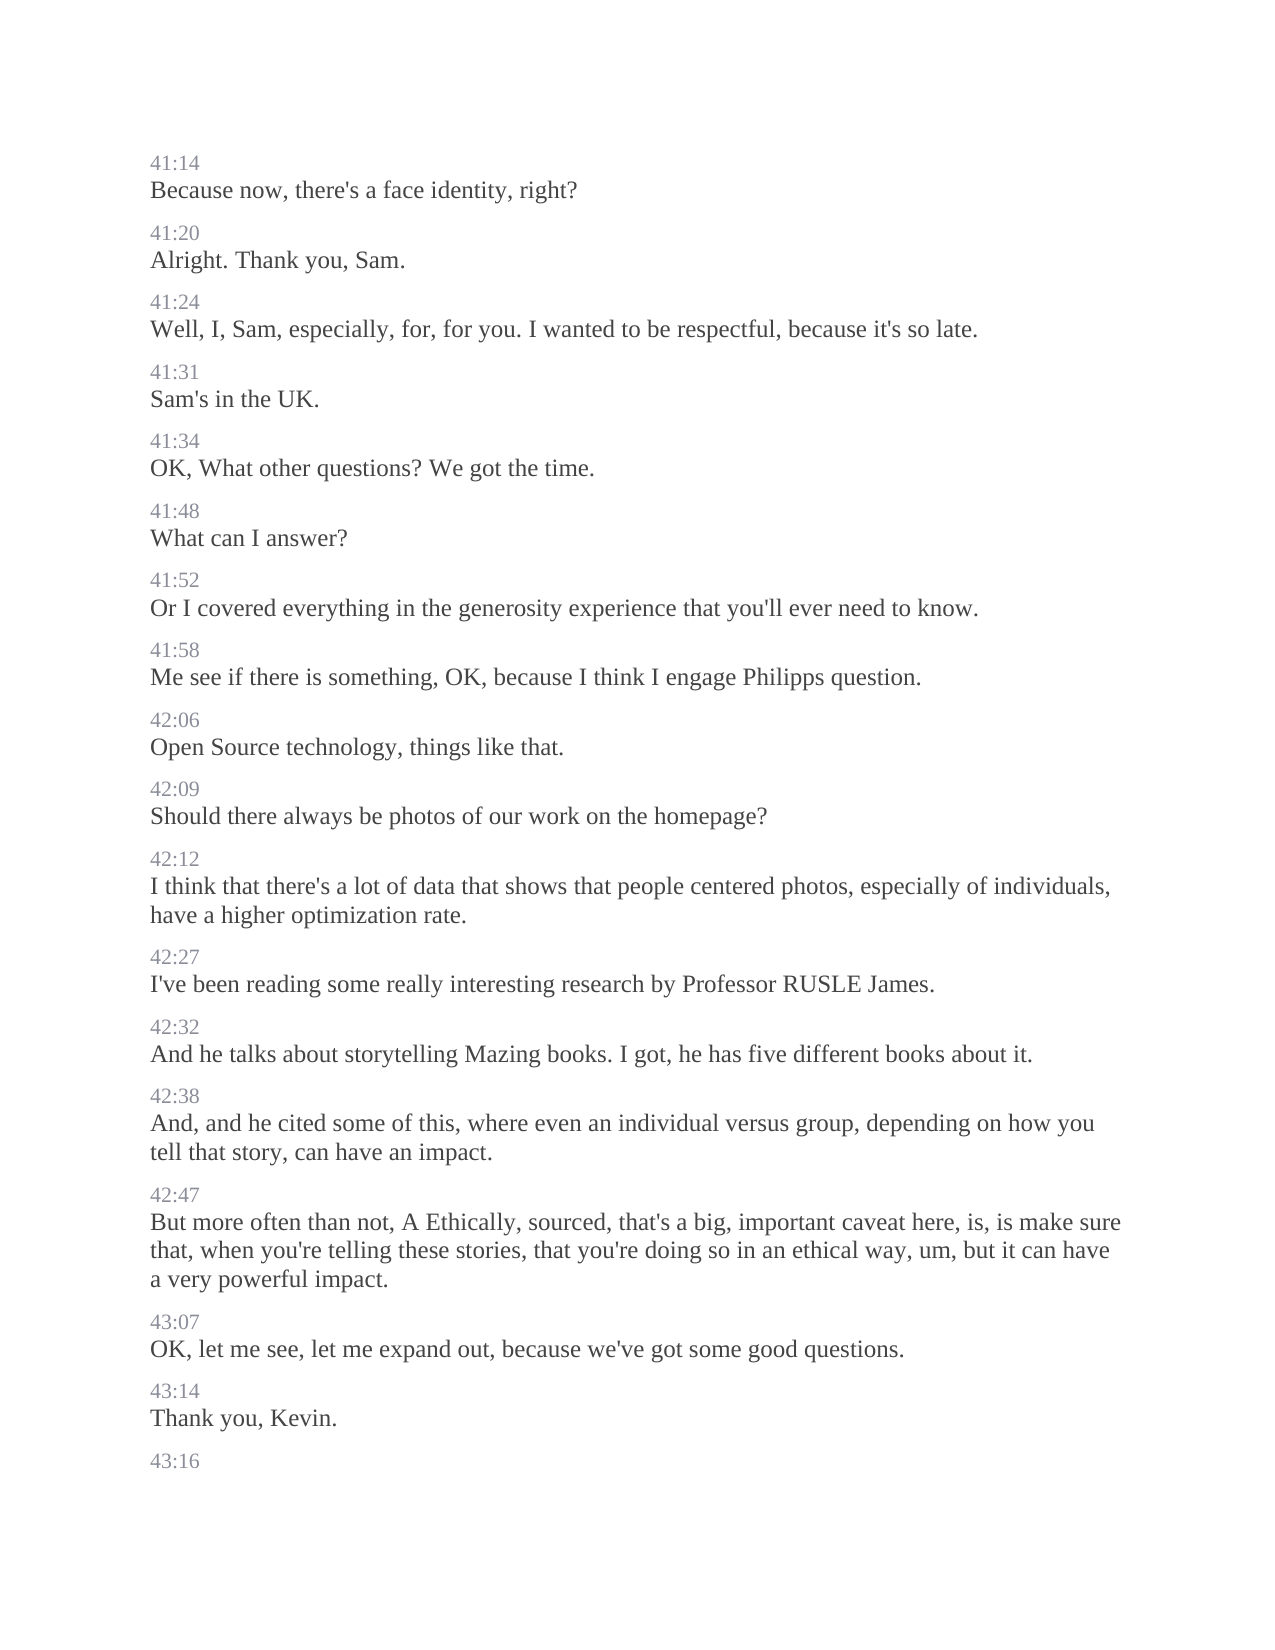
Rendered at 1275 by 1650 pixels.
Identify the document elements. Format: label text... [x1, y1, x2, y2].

text 42:27 [150, 944, 1125, 969]
text OK, let me see, let me expand out, because we've got some good questions. [150, 1334, 1125, 1363]
text 42:38 [150, 1083, 1125, 1108]
text OK, What other questions? We got the time. [150, 453, 1125, 482]
text Because now, there's a face identity, right? [150, 175, 1125, 204]
text Me see if there is something, OK, because I think I engage Philipps question. [150, 662, 1125, 691]
text 43:07 [150, 1309, 1125, 1334]
text And he talks about storytelling Mazing books. I got, he has five different books about it. [150, 1039, 1125, 1068]
text 41:34 [150, 428, 1125, 453]
text Well, I, Sam, especially, for, for you. I wanted to be respectful, because it's so late. [150, 314, 1125, 343]
text 43:14 [150, 1378, 1125, 1403]
text 41:20 [150, 219, 1125, 245]
text Or I covered everything in the generosity experience that you'll ever need to know. [150, 593, 1125, 621]
text Open Source technology, things like that. [150, 732, 1125, 761]
text 41:58 [150, 637, 1125, 662]
text 42:12 [150, 846, 1125, 871]
text 41:31 [150, 359, 1125, 384]
text And, and he cited some of this, where even an individual versus group, depending on how you tell that story, can have an impact. [150, 1108, 1125, 1166]
text 42:09 [150, 776, 1125, 801]
text 42:47 [150, 1182, 1125, 1207]
text Should there always be photos of our work on the homepage? [150, 801, 1125, 830]
text 41:24 [150, 289, 1125, 314]
text Thank you, Kevin. [150, 1403, 1125, 1432]
text I think that there's a lot of data that shows that people centered photos, especially of individuals, have a higher optimization rate. [150, 871, 1125, 928]
text 43:16 [150, 1448, 1125, 1473]
text What can I answer? [150, 523, 1125, 552]
text 42:06 [150, 707, 1125, 732]
text 42:32 [150, 1014, 1125, 1039]
text 41:48 [150, 498, 1125, 523]
text But more often than not, A Ethically, sourced, that's a big, important caveat here, is, is make sure that, when you're telling these stories, that you're doing so in an ethical way, um, but it can have a very powerful impact. [150, 1207, 1125, 1293]
text 41:52 [150, 567, 1125, 593]
text I've been reading some really interesting research by Professor RUSLE James. [150, 969, 1125, 998]
text Sam's in the UK. [150, 384, 1125, 413]
text Alright. Thank you, Sam. [150, 245, 1125, 273]
text 41:14 [150, 150, 1125, 175]
